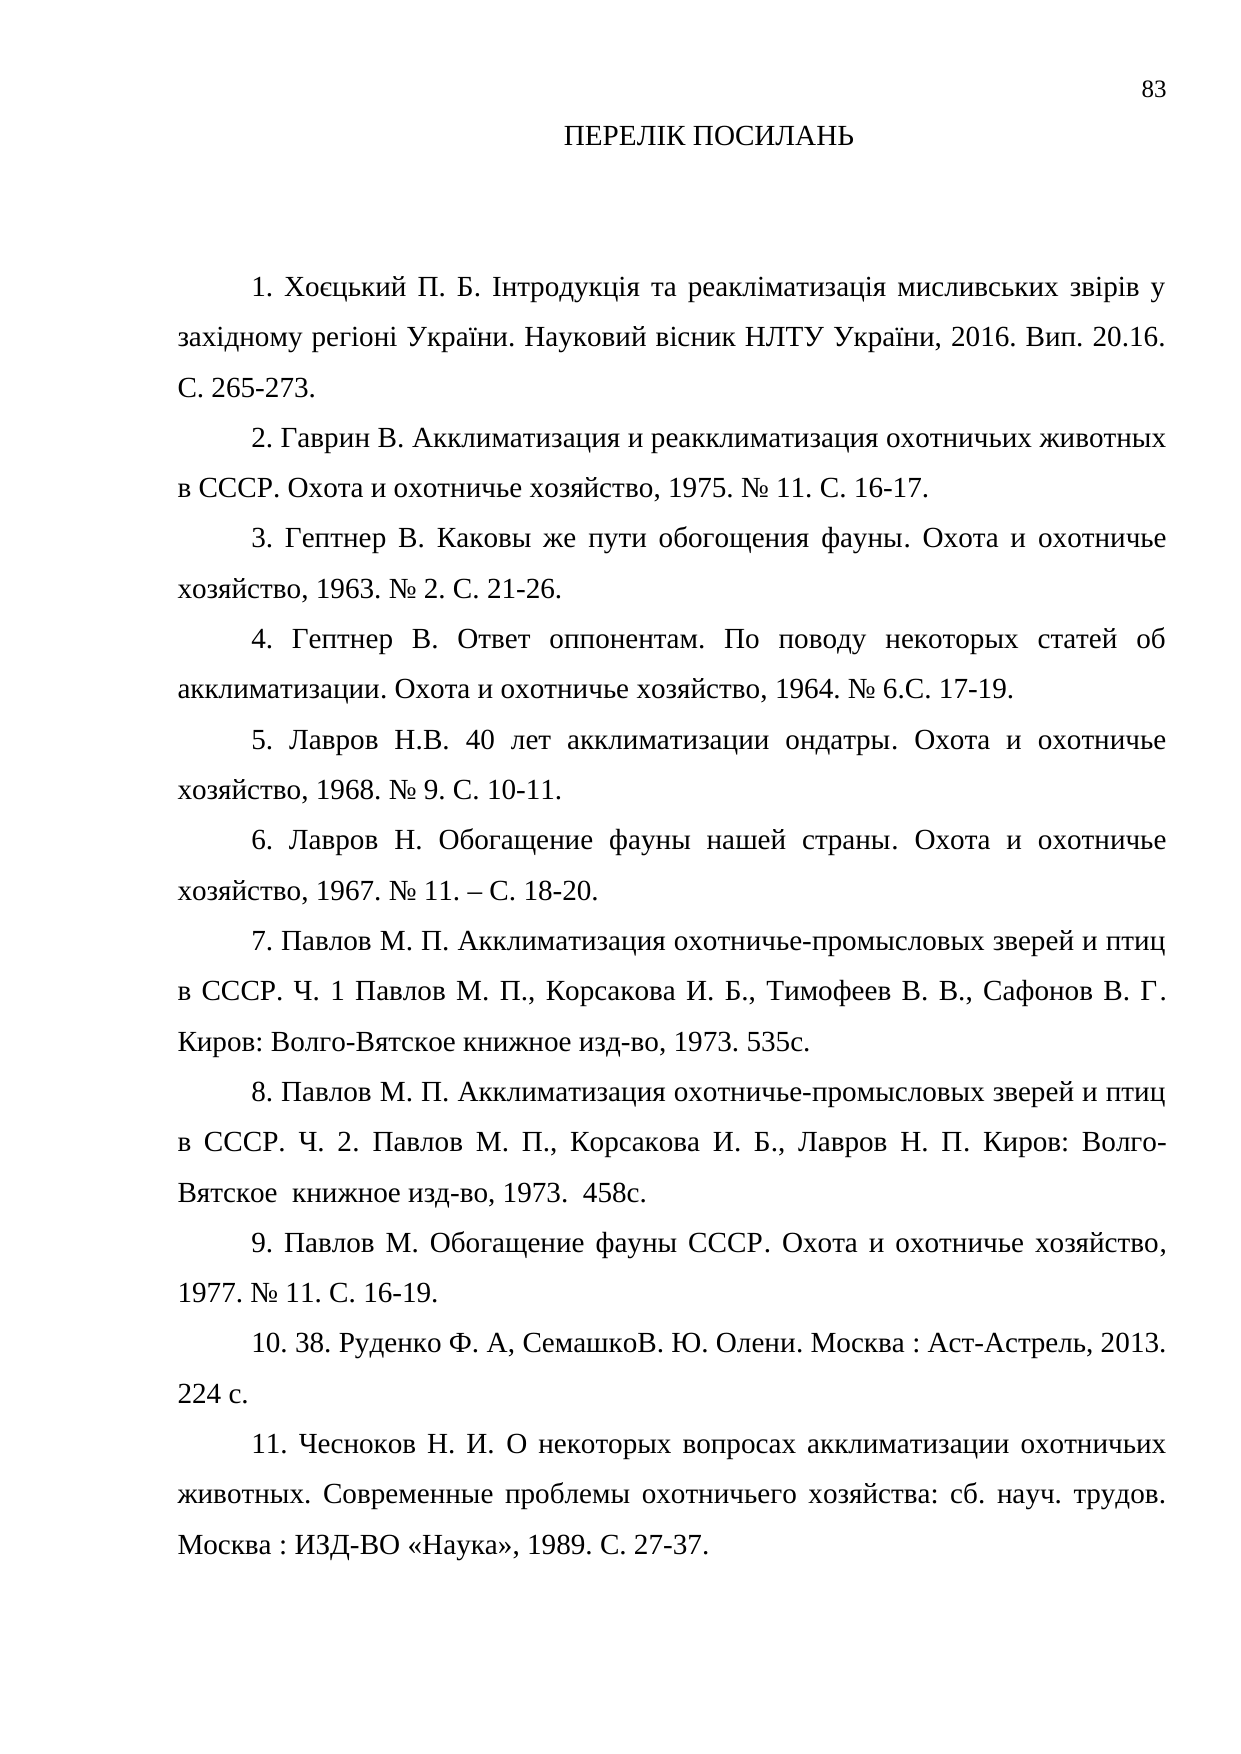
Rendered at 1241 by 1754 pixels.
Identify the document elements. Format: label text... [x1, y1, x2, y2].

text 2. Гаврин В. Акклиматизация и реакклиматизация охотничьих животных в СССР. Охота и охотничье хозяйство, 1975. № 11. С. 16-17. [177, 420, 1167, 504]
text 4. Гептнер В. Ответ оппонентам. По поводу некоторых статей об акклиматизации. Охота и охотничье хозяйство, 1964. № 6.С. 17-19. [177, 621, 1167, 705]
text 5. Лавров Н.В. 40 лет акклиматизации ондатры. Охота и охотничье хозяйство, 1968. № 9. С. 10-11. [177, 722, 1167, 806]
text ПЕРЕЛІК ПОСИЛАНЬ [177, 118, 1167, 152]
text 3. Гептнер В. Каковы же пути обогощения фауны. Охота и охотничье хозяйство, 1963. № 2. С. 21-26. [177, 521, 1167, 604]
text 9. Павлов М. Обогащение фауны СССР. Охота и охотничье хозяйство, 1977. № 11. С. 16-19. [177, 1225, 1167, 1309]
text 8. Павлов М. П. Акклиматизация охотничье-промысловых зверей и птиц в СССР. Ч. 2. Павлов М. П., Корсакова И. Б., Лавров Н. П. Киров: Волго-Вятское книжное изд-во, 1973. 458с. [177, 1074, 1167, 1208]
text 1. Хоєцький П. Б. Інтродукція та реакліматизація мисливських звірів у західному регіоні України. Науковий вісник НЛТУ України, 2016. Вип. 20.16. С. 265-273. [177, 269, 1167, 403]
text 7. Павлов М. П. Акклиматизация охотничье-промысловых зверей и птиц в СССР. Ч. 1 Павлов М. П., Корсакова И. Б., Тимофеев В. В., Сафонов В. Г. Киров: Волго-Вятское книжное изд-во, 1973. 535с. [177, 923, 1167, 1057]
text 6. Лавров Н. Обогащение фауны нашей страны. Охота и охотничье хозяйство, 1967. № 11. – С. 18-20. [177, 822, 1167, 906]
text 10. 38. Руденко Ф. А, СемашкоВ. Ю. Олени. Москва : Аст-Астрель, 2013. 224 с. [177, 1326, 1167, 1409]
text 11. Чесноков Н. И. О некоторых вопросах акклиматизации охотничьих животных. Современные проблемы охотничьего хозяйства: сб. науч. трудов. Москва : ИЗД-ВО «Наука», 1989. С. 27-37. [177, 1426, 1167, 1560]
